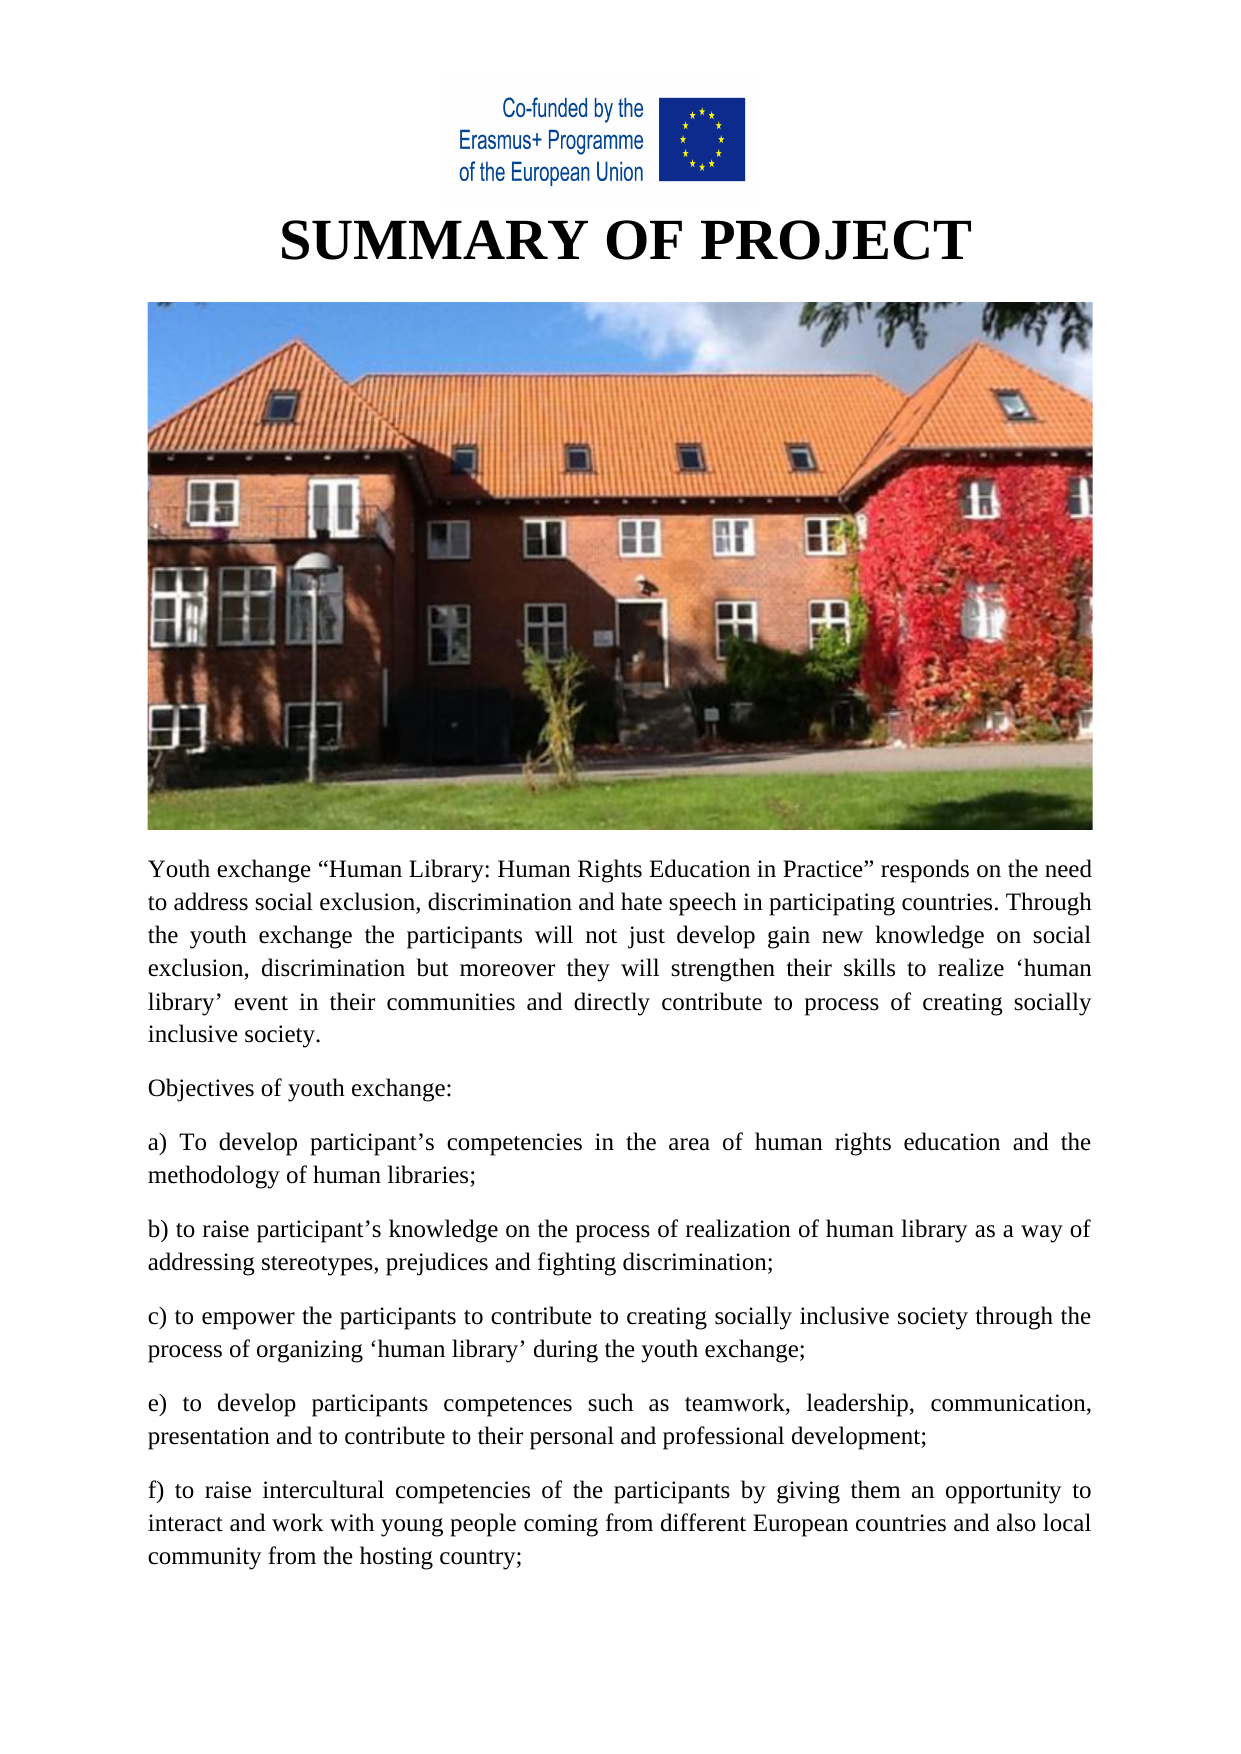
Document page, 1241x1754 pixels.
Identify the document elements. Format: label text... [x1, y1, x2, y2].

text f) to raise intercultural competencies of the participants by giving them an opportunity to interact and work with young people coming from different European countries and also local community from the hosting country; [148, 1475, 1093, 1569]
text Objectives of youth exchange: [148, 1073, 1093, 1102]
text c) to empower the participants to contribute to creating socially inclusive society through the process of organizing ‘human library’ during the youth exchange; [148, 1301, 1093, 1363]
text SUMMARY OF PROJECT [148, 205, 1093, 272]
text e) to develop participants competences such as teamwork, leadership, communication, presentation and to contribute to their personal and professional development; [148, 1388, 1093, 1450]
text Youth exchange “Human Library: Human Rights Education in Practice” responds on the need to address social exclusion, discrimination and hate speech in participating countries. Through the youth exchange the participants will not just develop gain new knowledge on social exclusion, discrimination but moreover they will strengthen their skills to realize ‘human library’ event in their communities and directly contribute to process of creating socially inclusive society. [148, 854, 1093, 1048]
picture [147, 302, 1093, 830]
picture [442, 73, 760, 205]
text a) To develop participant’s competencies in the area of human rights education and the methodology of human libraries; [148, 1127, 1093, 1189]
text b) to raise participant’s knowledge on the process of realization of human library as a way of addressing stereotypes, prejudices and fighting discrimination; [148, 1214, 1093, 1276]
